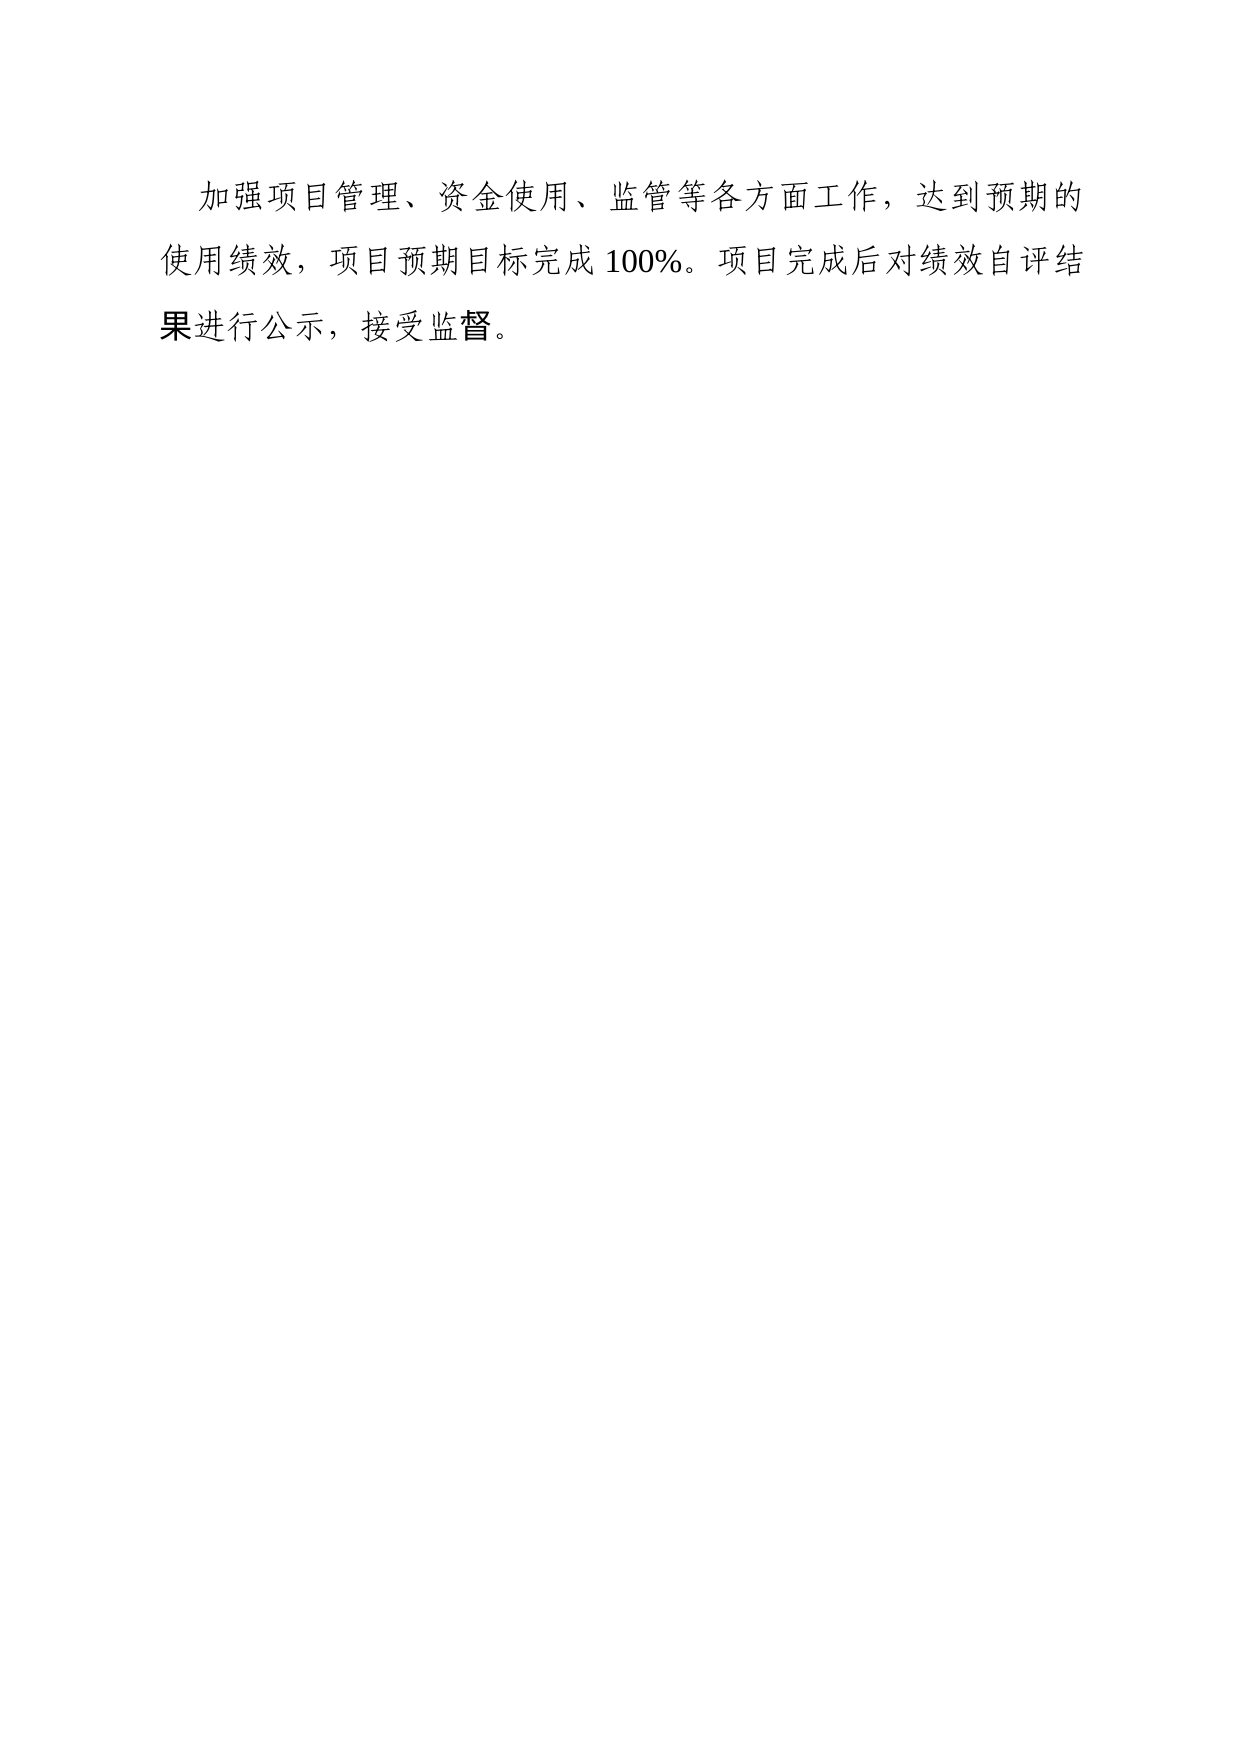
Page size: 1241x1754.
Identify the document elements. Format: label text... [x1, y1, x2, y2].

text 加强项目管理、资金使用、监管等各方面工作，达到预期的使用绩效，项目预期目标完成100%。项目完成后对绩效自评结果进行公示，接受监督。 [159, 162, 1087, 357]
